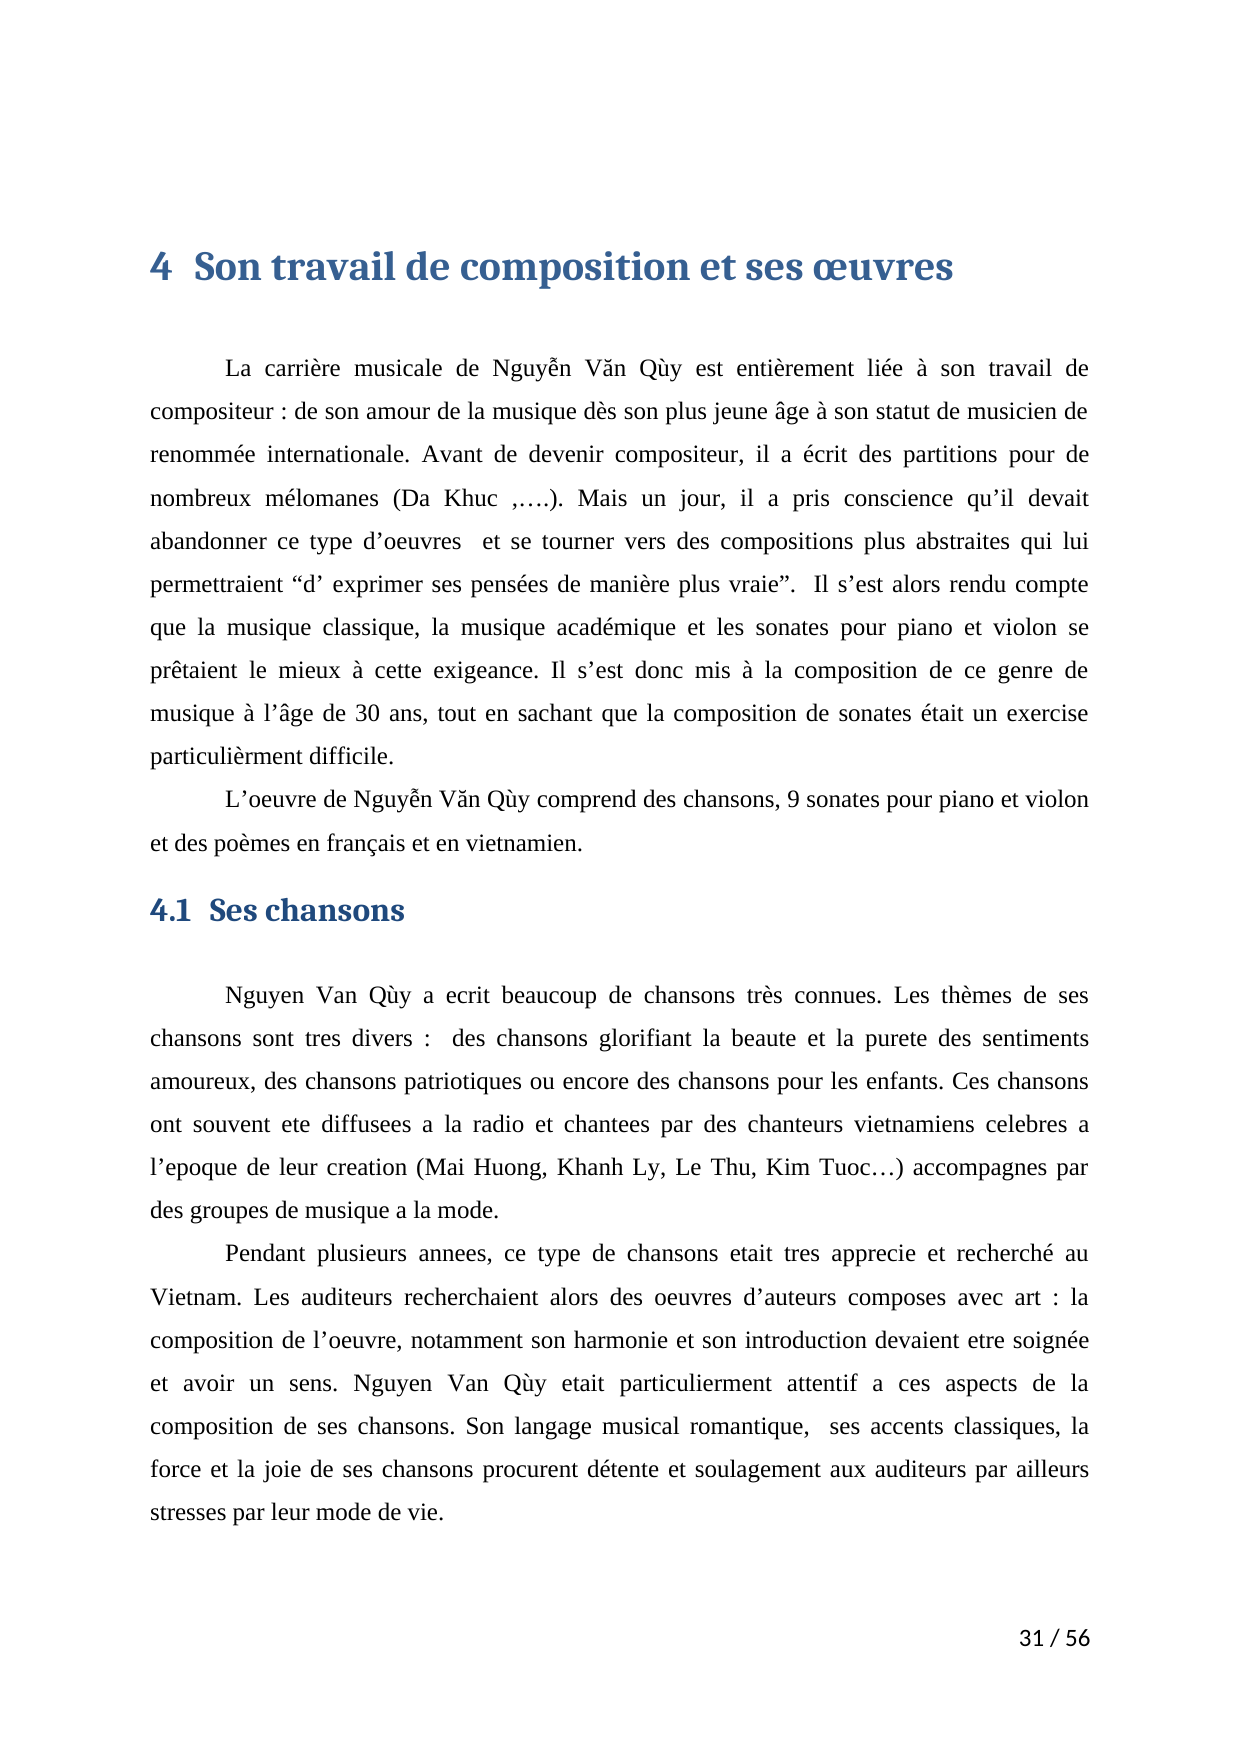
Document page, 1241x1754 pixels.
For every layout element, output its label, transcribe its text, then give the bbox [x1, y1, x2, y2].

text L’oeuvre de Nguyễn Văn Qùy comprend des chansons, 9 sonates pour piano et violon et des poèmes en français et en vietnamien. [150, 784, 1090, 856]
text Nguyen Van Qùy a ecrit beaucoup de chansons très connues. Les thèmes de ses chansons sont tres divers : des chansons glorifiant la beaute et la purete des sentiments amoureux, des chansons patriotiques ou encore des chansons pour les enfants. Ces chansons ont souvent ete diffusees a la radio et chantees par des chanteurs vietnamiens celebres a l’epoque de leur creation (Mai Huong, Khanh Ly, Le Thu, Kim Tuoc…) accompagnes par des groupes de musique a la mode. [150, 980, 1090, 1224]
text La carrière musicale de Nguyễn Văn Qùy est entièrement liée à son travail de compositeur : de son amour de la musique dès son plus jeune âge à son statut de musicien de renommée internationale. Avant de devenir compositeur, il a écrit des partitions pour de nombreux mélomanes (Da Khuc ,….). Mais un jour, il a pris conscience qu’il devait abandonner ce type d’oeuvres et se tourner vers des compositions plus abstraites qui lui permettraient “d’ exprimer ses pensées de manière plus vraie”. Il s’est alors rendu compte que la musique classique, la musique académique et les sonates pour piano et violon se prêtaient le mieux à cette exigeance. Il s’est donc mis à la composition de ce genre de musique à l’âge de 30 ans, tout en sachant que la composition de sonates était un exercise particulièrment difficile. [150, 353, 1090, 770]
text Pendant plusieurs annees, ce type de chansons etait tres apprecie et recherché au Vietnam. Les auditeurs recherchaient alors des oeuvres d’auteurs composes avec art : la composition de l’oeuvre, notamment son harmonie et son introduction devaient etre soignée et avoir un sens. Nguyen Van Qùy etait particulierment attentif a ces aspects de la composition de ses chansons. Son langage musical romantique, ses accents classiques, la force et la joie de ses chansons procurent détente et soulagement aux auditeurs par ailleurs stresses par leur mode de vie. [150, 1238, 1090, 1526]
subtitle Son travail de composition et ses œuvres [150, 243, 1090, 346]
subtitle Ses chansons [150, 892, 1090, 974]
